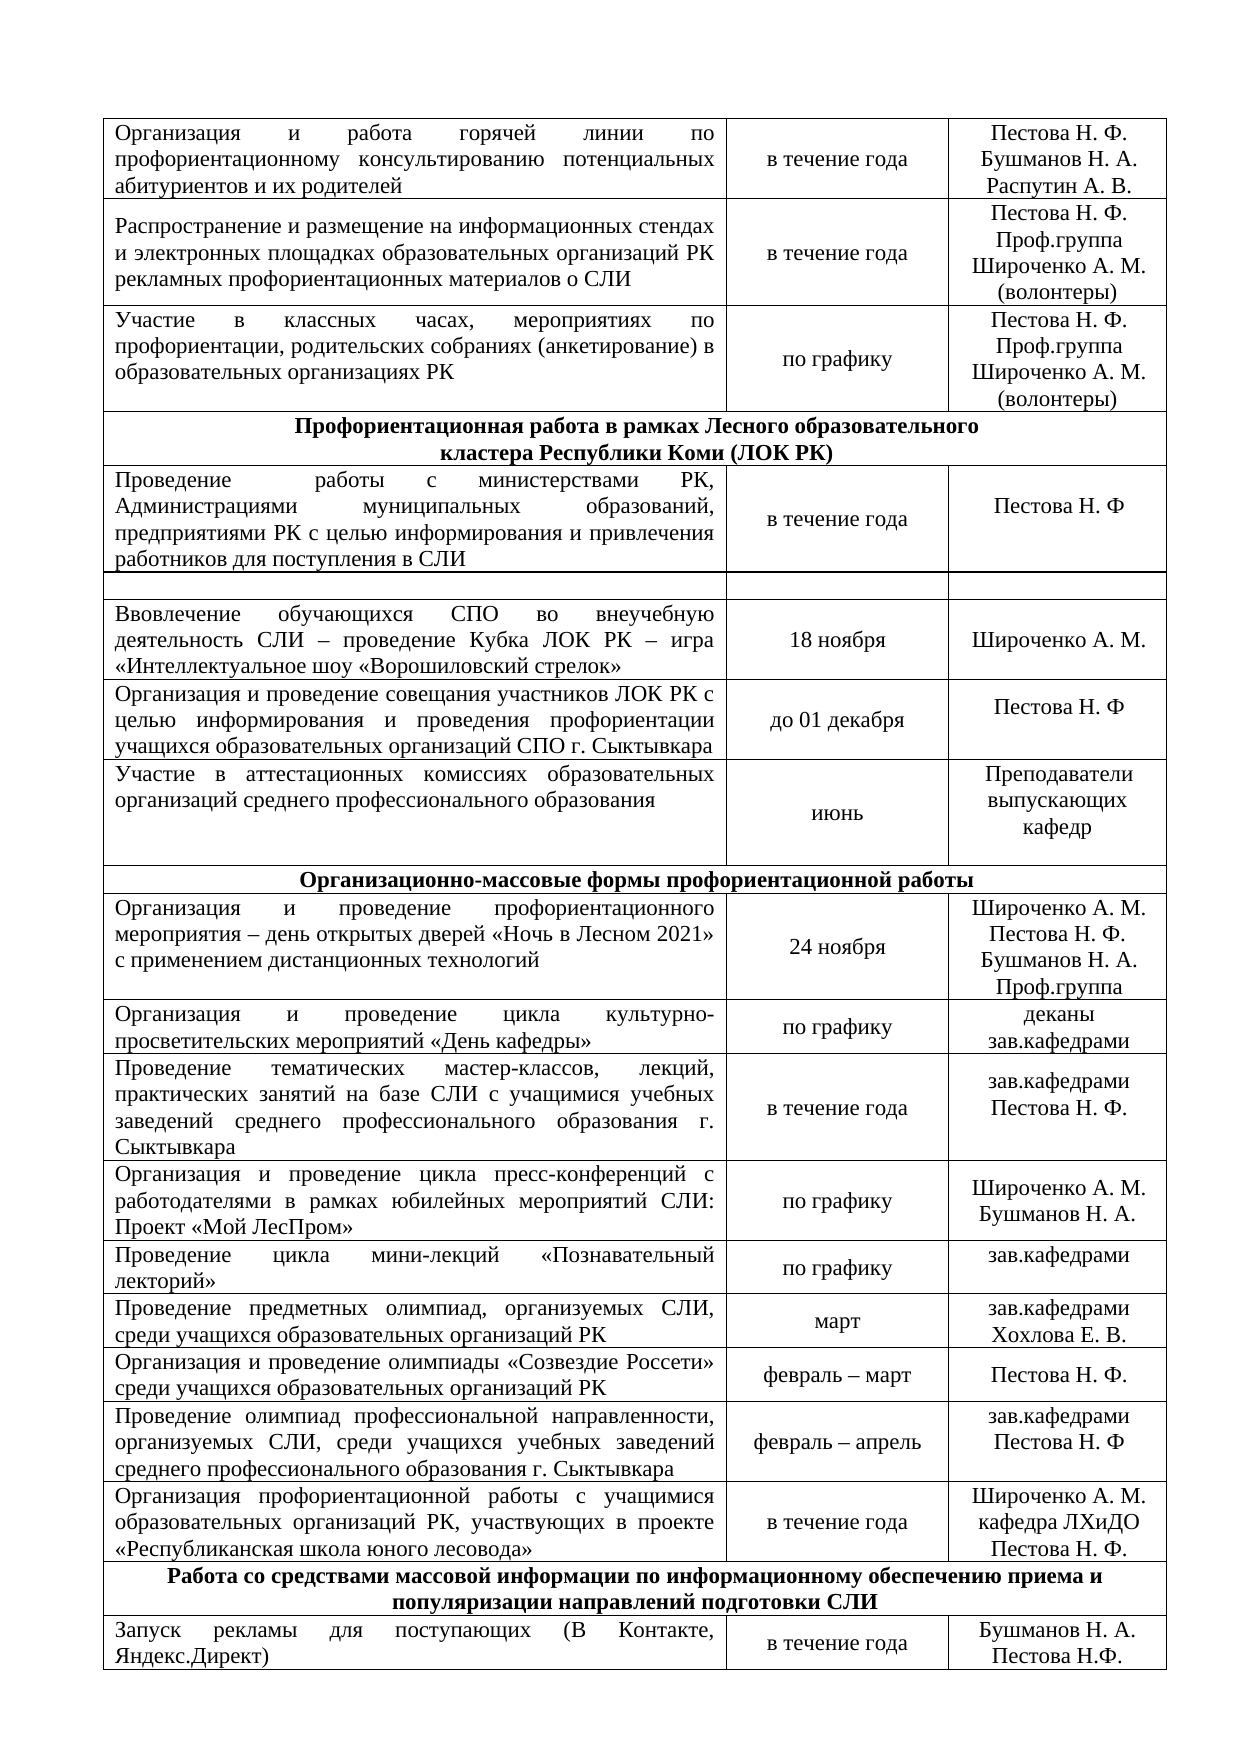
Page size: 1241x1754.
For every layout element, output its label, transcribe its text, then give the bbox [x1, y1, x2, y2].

table_cell 24 ноября [727, 894, 948, 999]
table_cell Проведение тематических мастер-классов, лекций, практических занятий на базе СЛИ с учащимися учебных заведений среднего профессионального образования г. Сыктывкара [104, 1054, 726, 1159]
table_cell в течение года [727, 466, 948, 571]
table_cell [104, 573, 726, 599]
table_cell [949, 573, 1166, 599]
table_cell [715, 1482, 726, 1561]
table_cell Проведение предметных олимпиад, организуемых СЛИ, среди учащихся образовательных организаций РК [104, 1294, 726, 1347]
table_cell Проведение работы с министерствами РК, Администрациями муниципальных образований, предприятиями РК с целью информирования и привлечения работников для поступления в СЛИ [104, 466, 726, 571]
table_cell Проведение олимпиад профессиональной направленности, организуемых СЛИ, среди учащихся учебных заведений среднего профессионального образования г. Сыктывкара [104, 1402, 726, 1481]
table_cell Пестова Н. Ф [949, 680, 1166, 759]
table_cell по графику [727, 1000, 948, 1053]
table_cell Широченко А. М. кафедра ЛХиДО Пестова Н. Ф. [949, 1482, 1166, 1561]
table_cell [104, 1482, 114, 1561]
table_cell Распространение и размещение на информационных стендах и электронных площадках образовательных организаций РК рекламных профориентационных материалов о СЛИ [104, 199, 726, 305]
table_cell Участие в аттестационных комиссиях образовательных организаций среднего профессионального образования [104, 760, 726, 865]
table_cell февраль – март [727, 1348, 948, 1401]
table_cell Широченко А. М. Бушманов Н. А. [949, 1161, 1166, 1239]
table_cell Организация и работа горячей линии по профориентационному консультированию потенциальных абитуриентов и их родителей [104, 119, 726, 198]
table_cell до 01 декабря [727, 680, 948, 759]
table_cell февраль – апрель [727, 1402, 948, 1481]
table_cell зав.кафедрами Пестова Н. Ф [949, 1402, 1166, 1481]
table_cell Пестова Н. Ф. Бушманов Н. А. Распутин А. В. [949, 119, 1166, 198]
table_cell Преподаватели выпускающих кафедр [949, 760, 1166, 865]
table_cell 18 ноября [727, 600, 948, 679]
table_cell Организация и проведение профориентационного мероприятия – день открытых дверей «Ночь в Лесном 2021» с применением дистанционных технологий [104, 894, 726, 999]
table_cell Пестова Н. Ф. Проф.группа Широченко А. М. (волонтеры) [949, 306, 1166, 411]
table_cell Пестова Н. Ф [949, 466, 1166, 571]
table_cell Организация и проведение цикла пресс-конференций с работодателями в рамках юбилейных мероприятий СЛИ: Проект «Мой ЛесПром» [104, 1161, 726, 1239]
table_cell Пестова Н. Ф. Проф.группа Широченко А. М. (волонтеры) [949, 199, 1166, 305]
table_cell [727, 573, 948, 599]
table_cell по графику [727, 306, 948, 411]
table_cell Запуск рекламы для поступающих (В Контакте, Яндекс.Директ) [104, 1616, 726, 1668]
table_cell зав.кафедрами Пестова Н. Ф. [949, 1054, 1166, 1159]
table_cell зав.кафедрами [949, 1241, 1166, 1293]
table_cell Организация и проведение цикла культурно-просветительских мероприятий «День кафедры» [104, 1000, 726, 1053]
table_cell в течение года [727, 1482, 948, 1561]
table_cell Широченко А. М. [949, 600, 1166, 679]
table_cell деканы зав.кафедрами [949, 1000, 1166, 1053]
table_cell в течение года [727, 1616, 948, 1668]
table_cell март [727, 1294, 948, 1347]
table_cell Пестова Н. Ф. [949, 1348, 1166, 1401]
table_cell в течение года [727, 1054, 948, 1159]
table_cell Работа со средствами массовой информации по информационному обеспечению приема и популяризации направлений подготовки СЛИ [104, 1562, 1166, 1615]
table_cell по графику [727, 1241, 948, 1293]
table_cell Профориентационная работа в рамках Лесного образовательного кластера Республики Коми (ЛОК РК) [104, 412, 1166, 465]
table_cell Организация и проведение олимпиады «Созвездие Россети» среди учащихся образовательных организаций РК [104, 1348, 726, 1401]
table_cell в течение года [727, 199, 948, 305]
table_cell июнь [727, 760, 948, 865]
table_cell Ввовлечение обучающихся СПО во внеучебную деятельность СЛИ – проведение Кубка ЛОК РК – игра «Интеллектуальное шоу «Ворошиловский стрелок» [104, 600, 726, 679]
table_cell Организация и проведение совещания участников ЛОК РК с целью информирования и проведения профориентации учащихся образовательных организаций СПО г. Сыктывкара [104, 680, 726, 759]
table_cell Организационно-массовые формы профориентационной работы [104, 866, 1166, 893]
table_cell Участие в классных часах, мероприятиях по профориентации, родительских собраниях (анкетирование) в образовательных организациях РК [104, 306, 726, 411]
table_cell Бушманов Н. А. Пестова Н.Ф. [949, 1616, 1166, 1668]
table_cell Проведение цикла мини-лекций «Познавательный лекторий» [104, 1241, 726, 1293]
table_cell зав.кафедрами Хохлова Е. В. [949, 1294, 1166, 1347]
table_cell в течение года [727, 119, 948, 198]
table_cell Широченко А. М. Пестова Н. Ф. Бушманов Н. А. Проф.группа [949, 894, 1166, 999]
table_cell по графику [727, 1161, 948, 1239]
